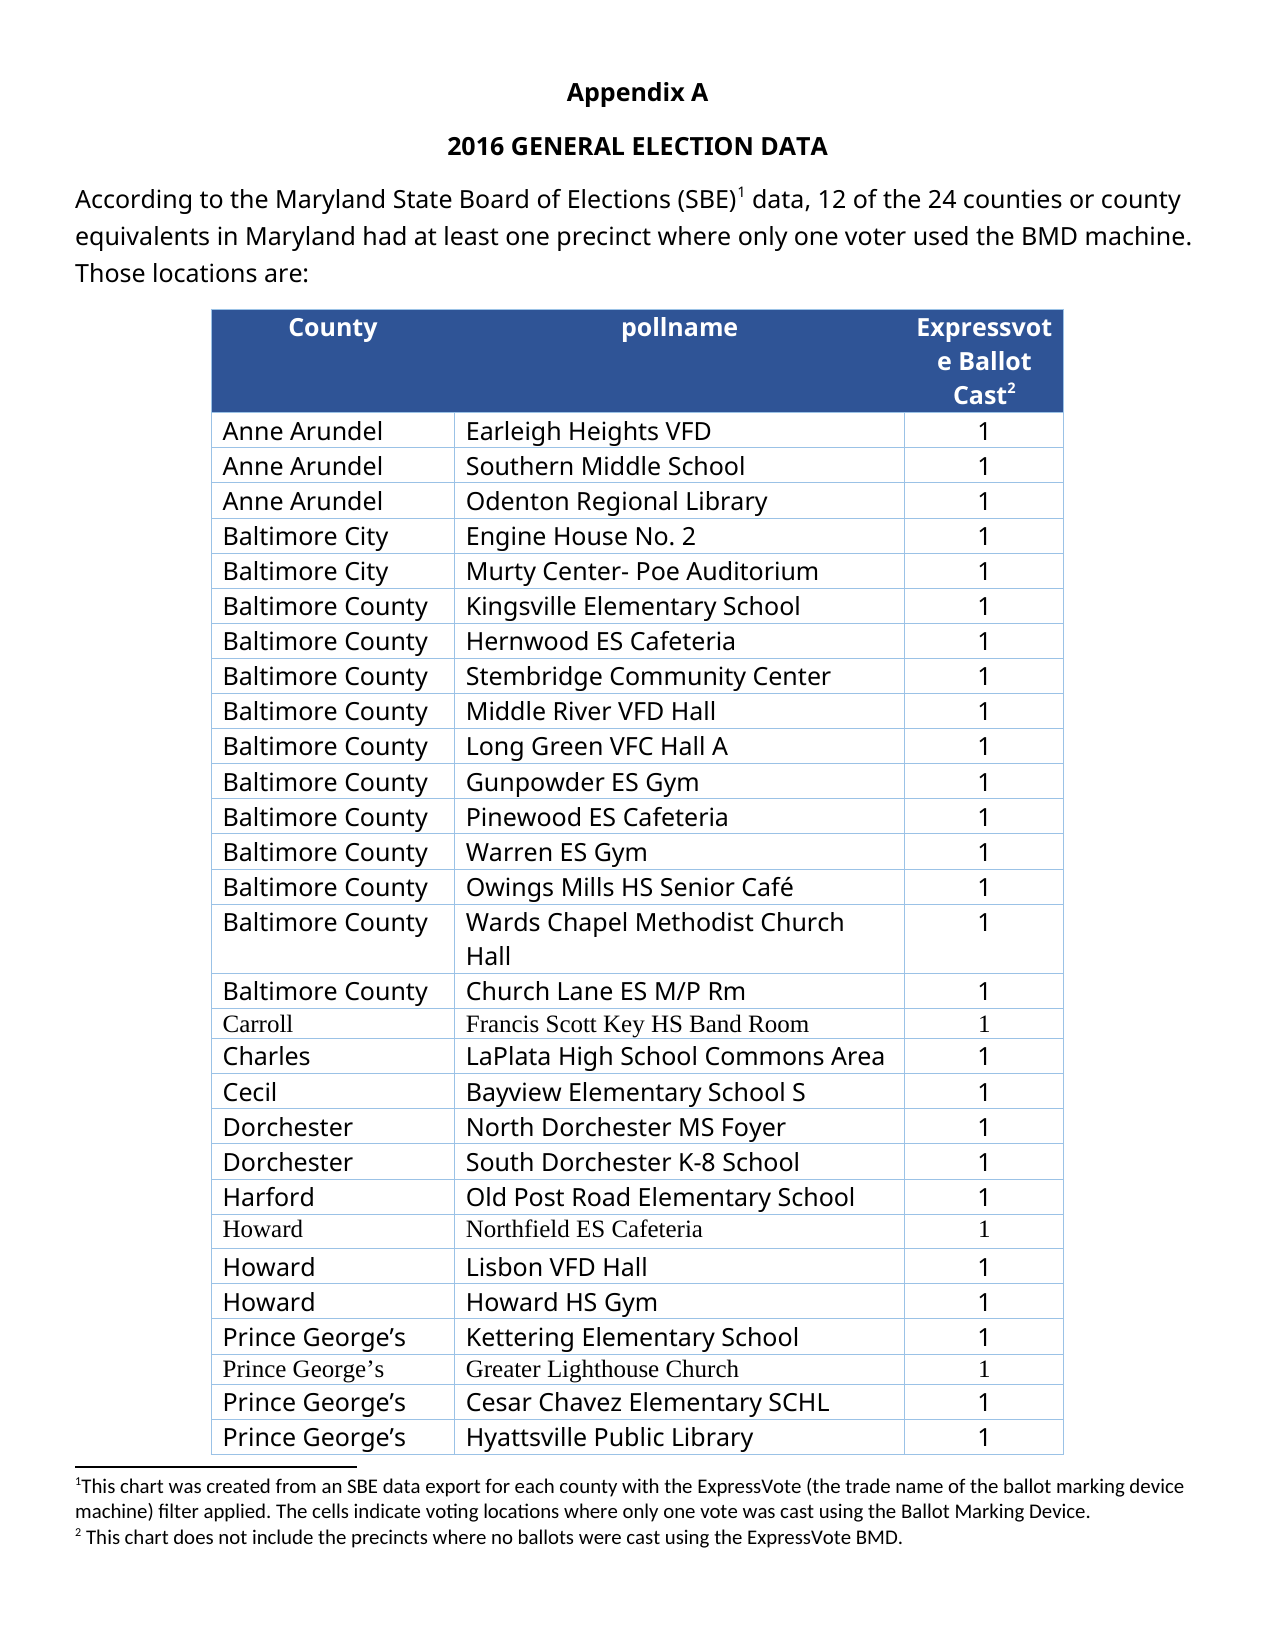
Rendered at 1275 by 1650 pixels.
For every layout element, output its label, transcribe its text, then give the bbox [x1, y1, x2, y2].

table_cell Carroll [212, 1009, 454, 1038]
table_cell Dorchester [212, 1144, 454, 1178]
table_cell 1 [905, 1109, 1063, 1143]
table_cell Howard HS Gym [455, 1284, 904, 1318]
table_cell Anne Arundel [212, 483, 454, 517]
table_cell 1 [905, 519, 1063, 552]
table_cell Cesar Chavez Elementary SCHL [455, 1385, 904, 1419]
table_cell 1 [905, 729, 1063, 763]
table_cell Greater Lighthouse Church [455, 1355, 904, 1384]
table_cell Baltimore County [212, 764, 454, 798]
table_cell Bayview Elementary School S [455, 1074, 904, 1108]
table_cell Old Post Road Elementary School [455, 1180, 904, 1213]
text Appendix A [75, 75, 1200, 109]
table_cell 1 [905, 659, 1063, 693]
table_cell Long Green VFC Hall A [455, 729, 904, 763]
table_cell 1 [905, 1385, 1063, 1419]
table_cell 1 [905, 764, 1063, 798]
table_cell Harford [212, 1180, 454, 1213]
table_cell Church Lane ES M/P Rm [455, 974, 904, 1008]
table_cell Lisbon VFD Hall [455, 1249, 904, 1283]
table_cell Warren ES Gym [455, 834, 904, 868]
table_cell Prince George’s [212, 1319, 454, 1353]
table_cell Baltimore County [212, 905, 454, 973]
table_cell Baltimore County [212, 870, 454, 903]
table_cell 1 [905, 483, 1063, 517]
table_cell 1 [905, 1074, 1063, 1108]
table_cell Charles [212, 1039, 454, 1073]
table_cell Baltimore County [212, 799, 454, 833]
table_cell Kingsville Elementary School [455, 589, 904, 623]
table_cell 1 [905, 448, 1063, 482]
table_cell 1 [905, 1144, 1063, 1178]
text According to the Maryland State Board of Elections (SBE) data, 12 of the 24 counties or county equivalents in Maryland had at least one precinct where only one voter used the BMD machine. Those locations are: [75, 182, 1200, 289]
table_cell 1 [905, 1249, 1063, 1283]
table_cell Howard [212, 1215, 454, 1248]
table_cell Prince George’s [212, 1420, 454, 1454]
table_cell Baltimore County [212, 589, 454, 623]
table_cell Baltimore County [212, 659, 454, 693]
table_cell Engine House No. 2 [455, 519, 904, 552]
table_cell 1 [905, 1215, 1063, 1248]
table_cell Earleigh Heights VFD [455, 413, 904, 447]
table_cell 1 [905, 589, 1063, 623]
table_cell Kettering Elementary School [455, 1319, 904, 1353]
table_cell 1 [905, 624, 1063, 658]
table_cell 1 [905, 1420, 1063, 1454]
table_cell Baltimore County [212, 729, 454, 763]
table_cell Howard [212, 1284, 454, 1318]
table_cell Prince George’s [212, 1385, 454, 1419]
table_cell 1 [905, 1039, 1063, 1073]
table_cell Francis Scott Key HS Band Room [455, 1009, 904, 1038]
table_cell Gunpowder ES Gym [455, 764, 904, 798]
table_cell Owings Mills HS Senior Café [455, 870, 904, 903]
table_cell 1 [905, 1355, 1063, 1384]
table_cell 1 [905, 1009, 1063, 1038]
table_cell Prince George’s [212, 1355, 454, 1384]
table_header Expressvote Ballot Cast [904, 310, 1063, 412]
table_header County [212, 310, 454, 412]
table_cell North Dorchester MS Foyer [455, 1109, 904, 1143]
table_cell Baltimore County [212, 624, 454, 658]
table_cell Wards Chapel Methodist Church Hall [455, 905, 904, 973]
table_cell Hyattsville Public Library [455, 1420, 904, 1454]
table_cell Stembridge Community Center [455, 659, 904, 693]
table_cell 1 [905, 870, 1063, 903]
table_cell 1 [905, 694, 1063, 728]
table_cell Hernwood ES Cafeteria [455, 624, 904, 658]
table_cell 1 [905, 554, 1063, 588]
table_cell Baltimore City [212, 554, 454, 588]
table_cell Northfield ES Cafeteria [455, 1215, 904, 1248]
table_cell 1 [905, 799, 1063, 833]
table_cell Baltimore County [212, 974, 454, 1008]
table_cell Howard [212, 1249, 454, 1283]
table_cell 1 [905, 974, 1063, 1008]
table_cell Cecil [212, 1074, 454, 1108]
table_cell Anne Arundel [212, 413, 454, 447]
table_cell 1 [905, 1180, 1063, 1213]
table_cell Murty Center- Poe Auditorium [455, 554, 904, 588]
table_cell LaPlata High School Commons Area [455, 1039, 904, 1073]
table_cell Middle River VFD Hall [455, 694, 904, 728]
table_cell 1 [905, 1319, 1063, 1353]
table_cell 1 [905, 834, 1063, 868]
table_cell Dorchester [212, 1109, 454, 1143]
table_cell 1 [905, 905, 1063, 973]
table_cell Pinewood ES Cafeteria [455, 799, 904, 833]
table_cell Southern Middle School [455, 448, 904, 482]
table_cell 1 [905, 413, 1063, 447]
table_cell Baltimore City [212, 519, 454, 552]
table_cell Anne Arundel [212, 448, 454, 482]
table_cell Baltimore County [212, 834, 454, 868]
text 2016 GENERAL ELECTION DATA [75, 128, 1200, 162]
table_cell 1 [905, 1284, 1063, 1318]
table_cell Odenton Regional Library [455, 483, 904, 517]
table_cell Baltimore County [212, 694, 454, 728]
table_cell South Dorchester K-8 School [455, 1144, 904, 1178]
table_header pollname [454, 310, 904, 412]
